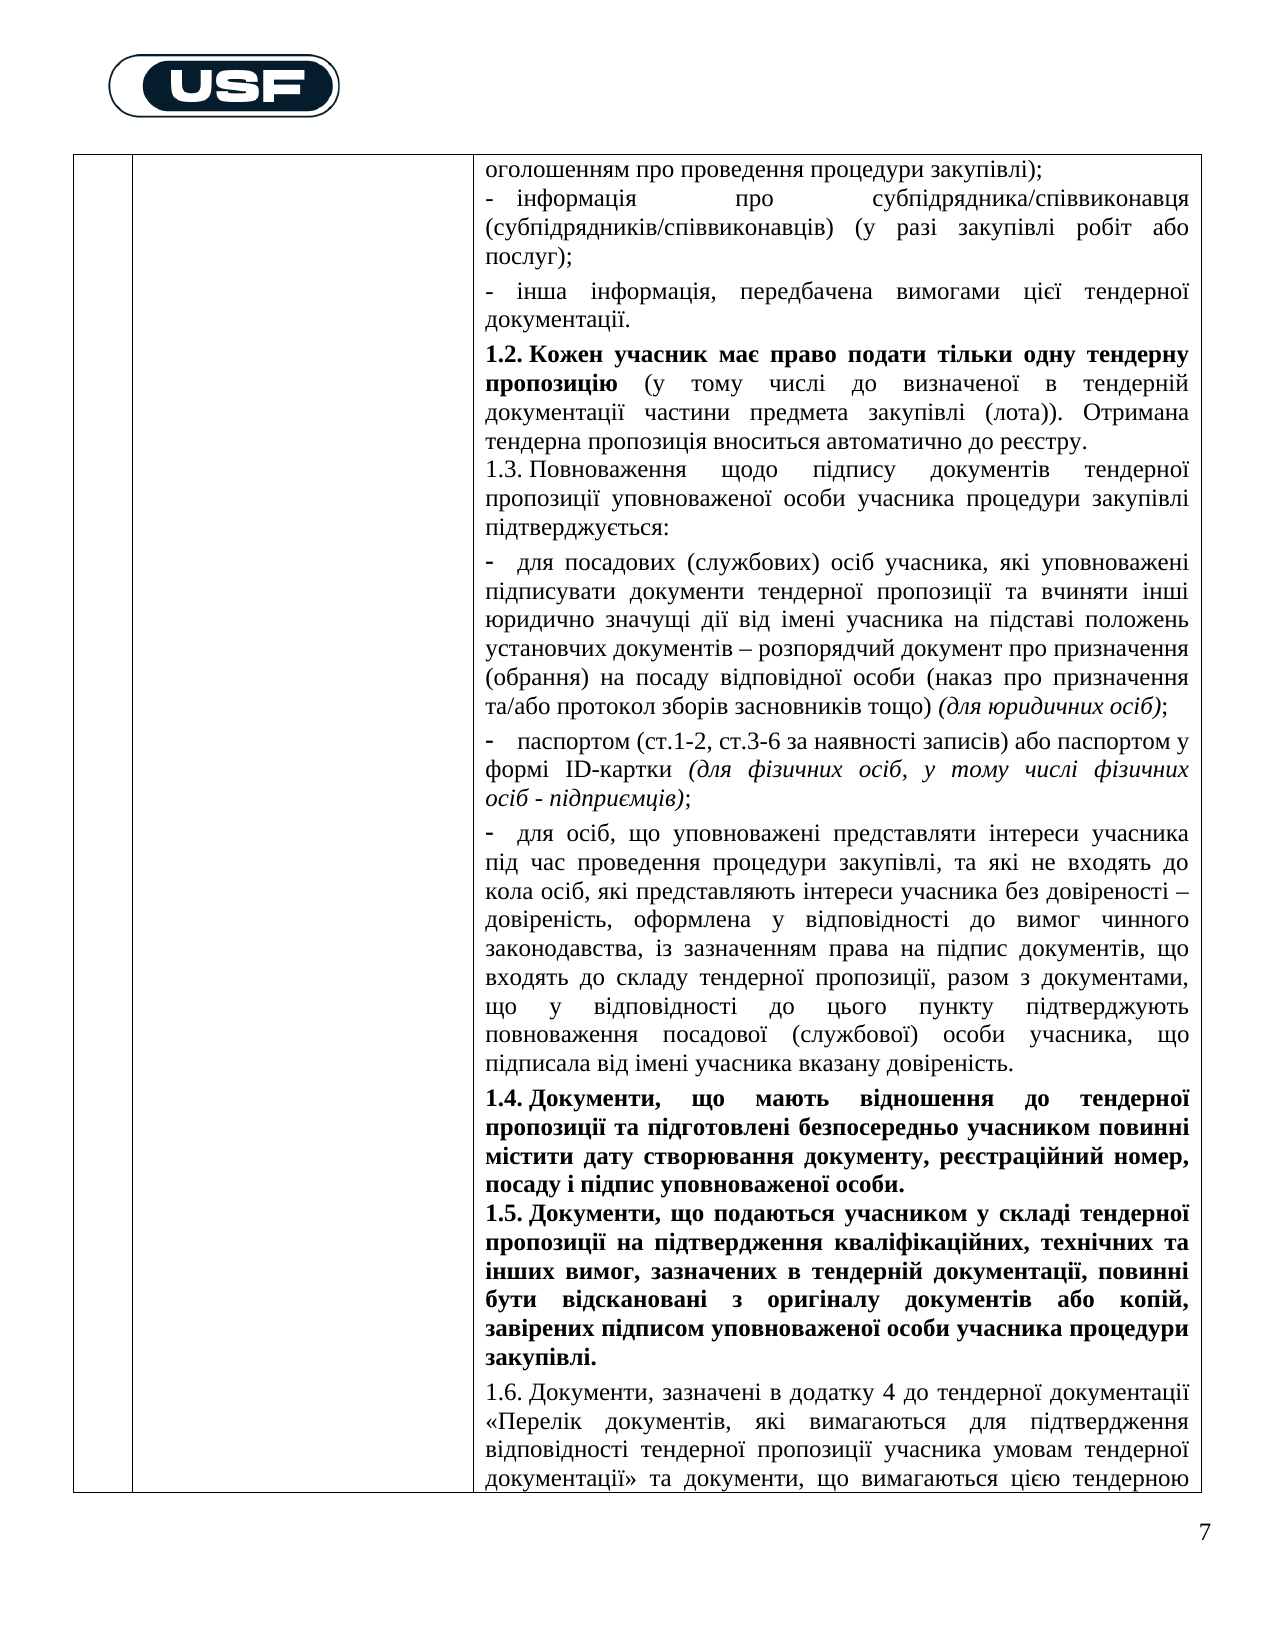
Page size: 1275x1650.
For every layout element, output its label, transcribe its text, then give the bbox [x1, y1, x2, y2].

table_cell 1 [74, 155, 132, 1492]
picture [108, 54, 340, 118]
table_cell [133, 155, 473, 1492]
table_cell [474, 155, 1201, 1492]
